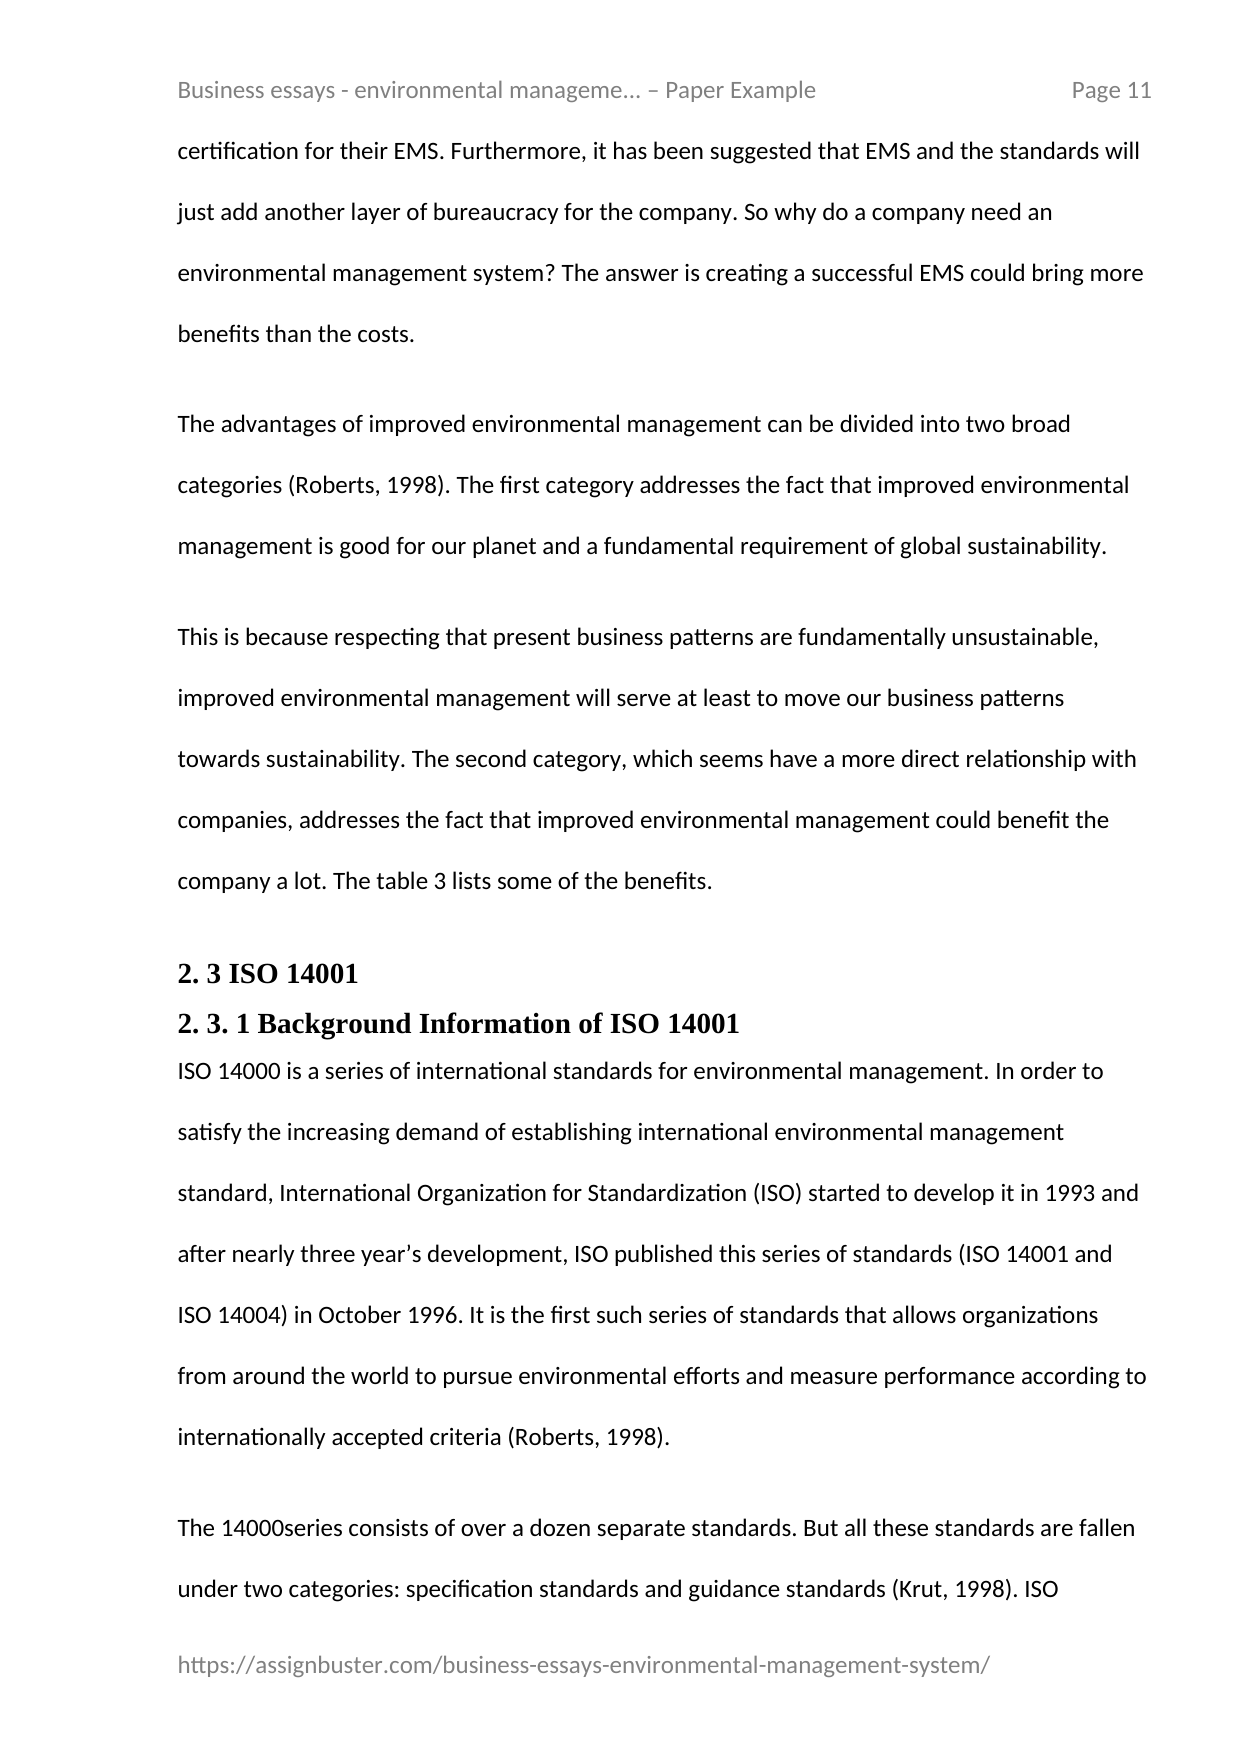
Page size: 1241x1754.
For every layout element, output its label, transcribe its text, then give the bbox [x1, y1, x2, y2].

text The advantages of improved environmental management can be divided into two broad categories (Roberts, 1998). The first category addresses the fact that improved environmental management is good for our planet and a fundamental requirement of global sustainability. [177, 408, 1152, 561]
text This is because respecting that present business patterns are fundamentally unsustainable, improved environmental management will serve at least to move our business patterns towards sustainability. The second category, which seems have a more direct relationship with companies, addresses the fact that improved environmental management could benefit the company a lot. The table 3 lists some of the benefits. [177, 621, 1152, 896]
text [177, 1512, 1152, 1603]
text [177, 135, 1152, 348]
subtitle 2. 3 ISO 14001 [177, 956, 1152, 989]
text ISO 14000 is a series of international standards for environmental management. In order to satisfy the increasing demand of establishing international environmental management standard, International Organization for Standardization (ISO) started to develop it in 1993 and after nearly three year’s development, ISO published this series of standards (ISO 14001 and ISO 14004) in October 1996. It is the first such series of standards that allows organizations from around the world to pursue environmental efforts and measure performance according to internationally accepted criteria (Roberts, 1998). [177, 1055, 1152, 1452]
subtitle 2. 3. 1 Background Information of ISO 14001 [177, 1006, 1152, 1040]
